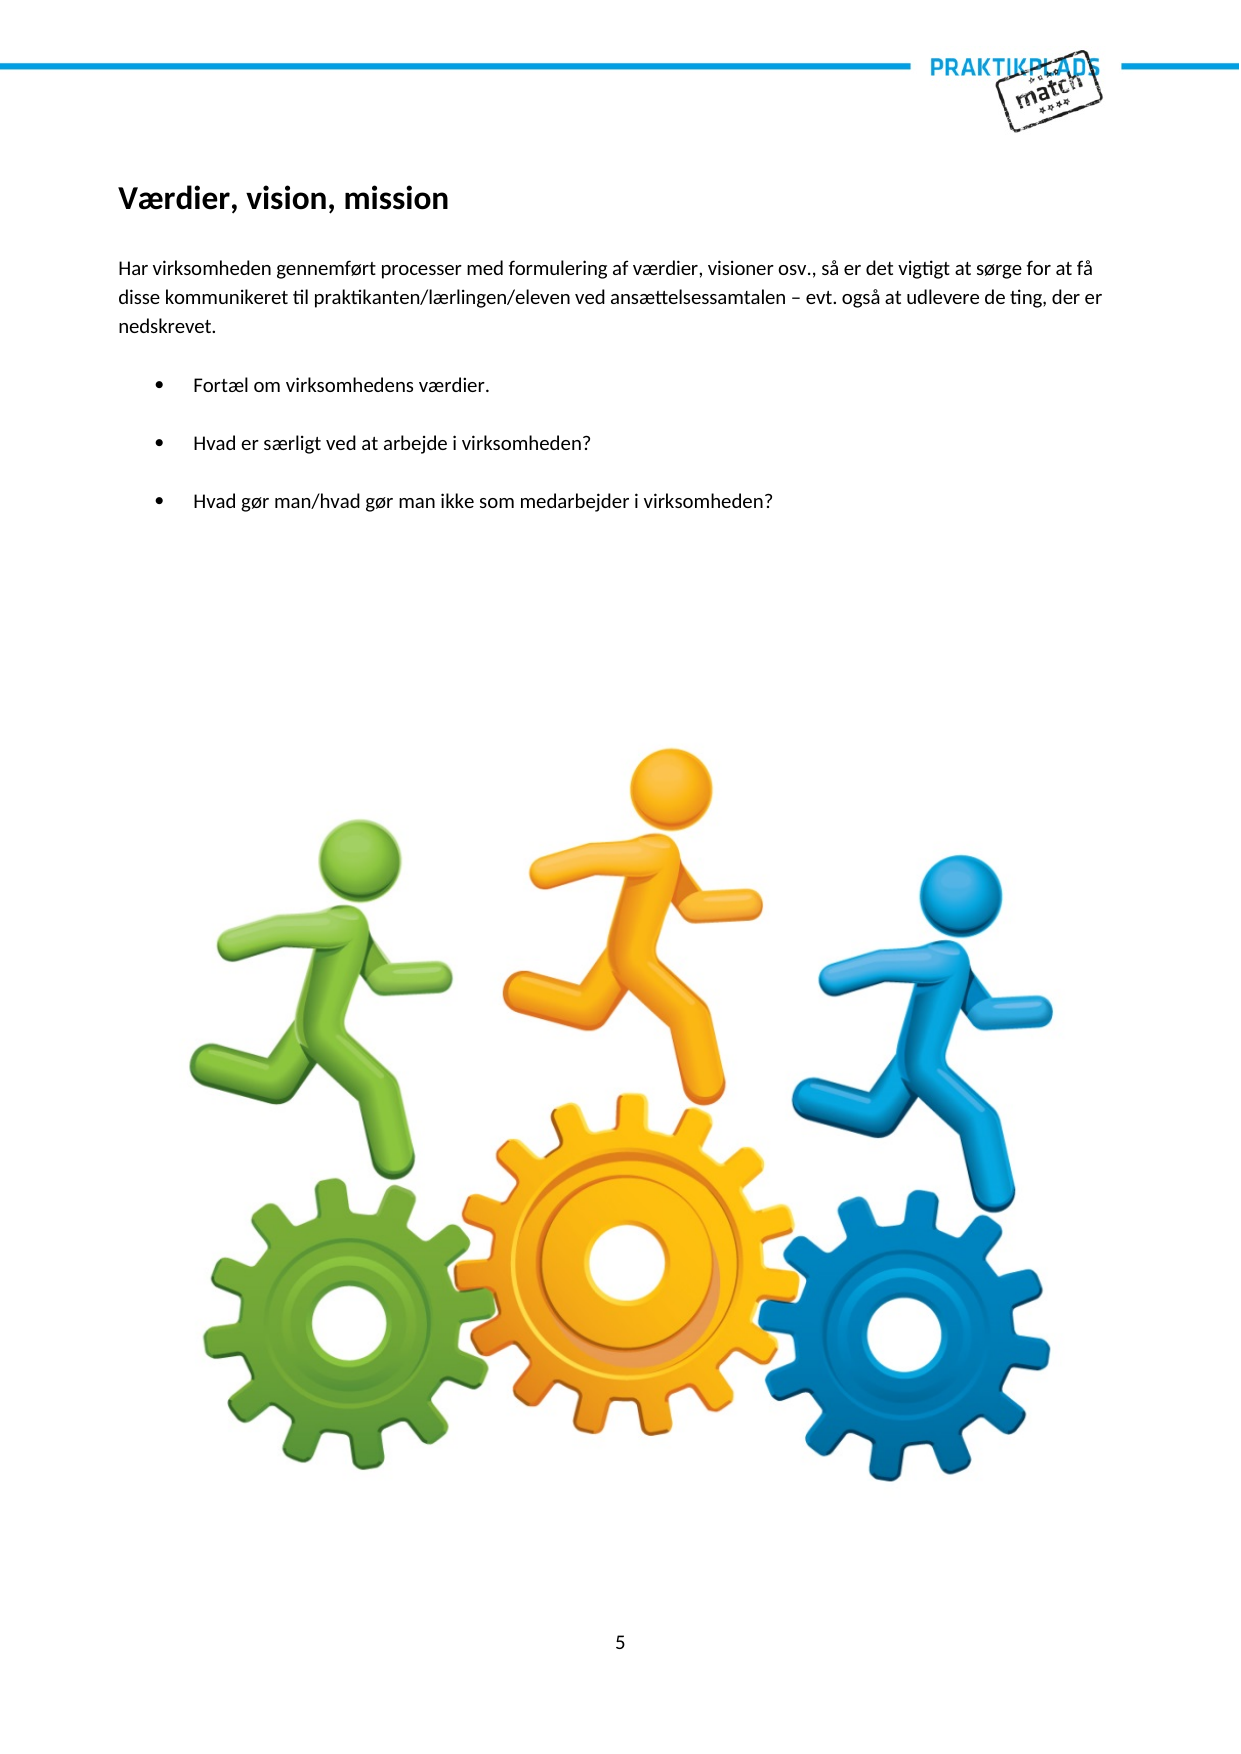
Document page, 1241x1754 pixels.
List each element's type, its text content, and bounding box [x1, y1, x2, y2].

list Hvad er særligt ved at arbejde i virksomheden? [156, 430, 1122, 456]
list Fortæl om virksomhedens værdier. [156, 372, 1122, 397]
text Værdier, vision, mission [118, 177, 1122, 218]
picture [0, 46, 1239, 135]
text Har virksomheden gennemført processer med formulering af værdier, visioner osv., så er det vigtigt at sørge for at få disse kommunikeret til praktikanten/lærlingen/eleven ved ansættelsessamtalen – evt. også at udlevere de ting, der er nedskrevet. [118, 255, 1122, 339]
picture [0, 547, 1241, 1611]
list Hvad gør man/hvad gør man ikke som medarbejder i virksomheden? [156, 488, 1122, 514]
